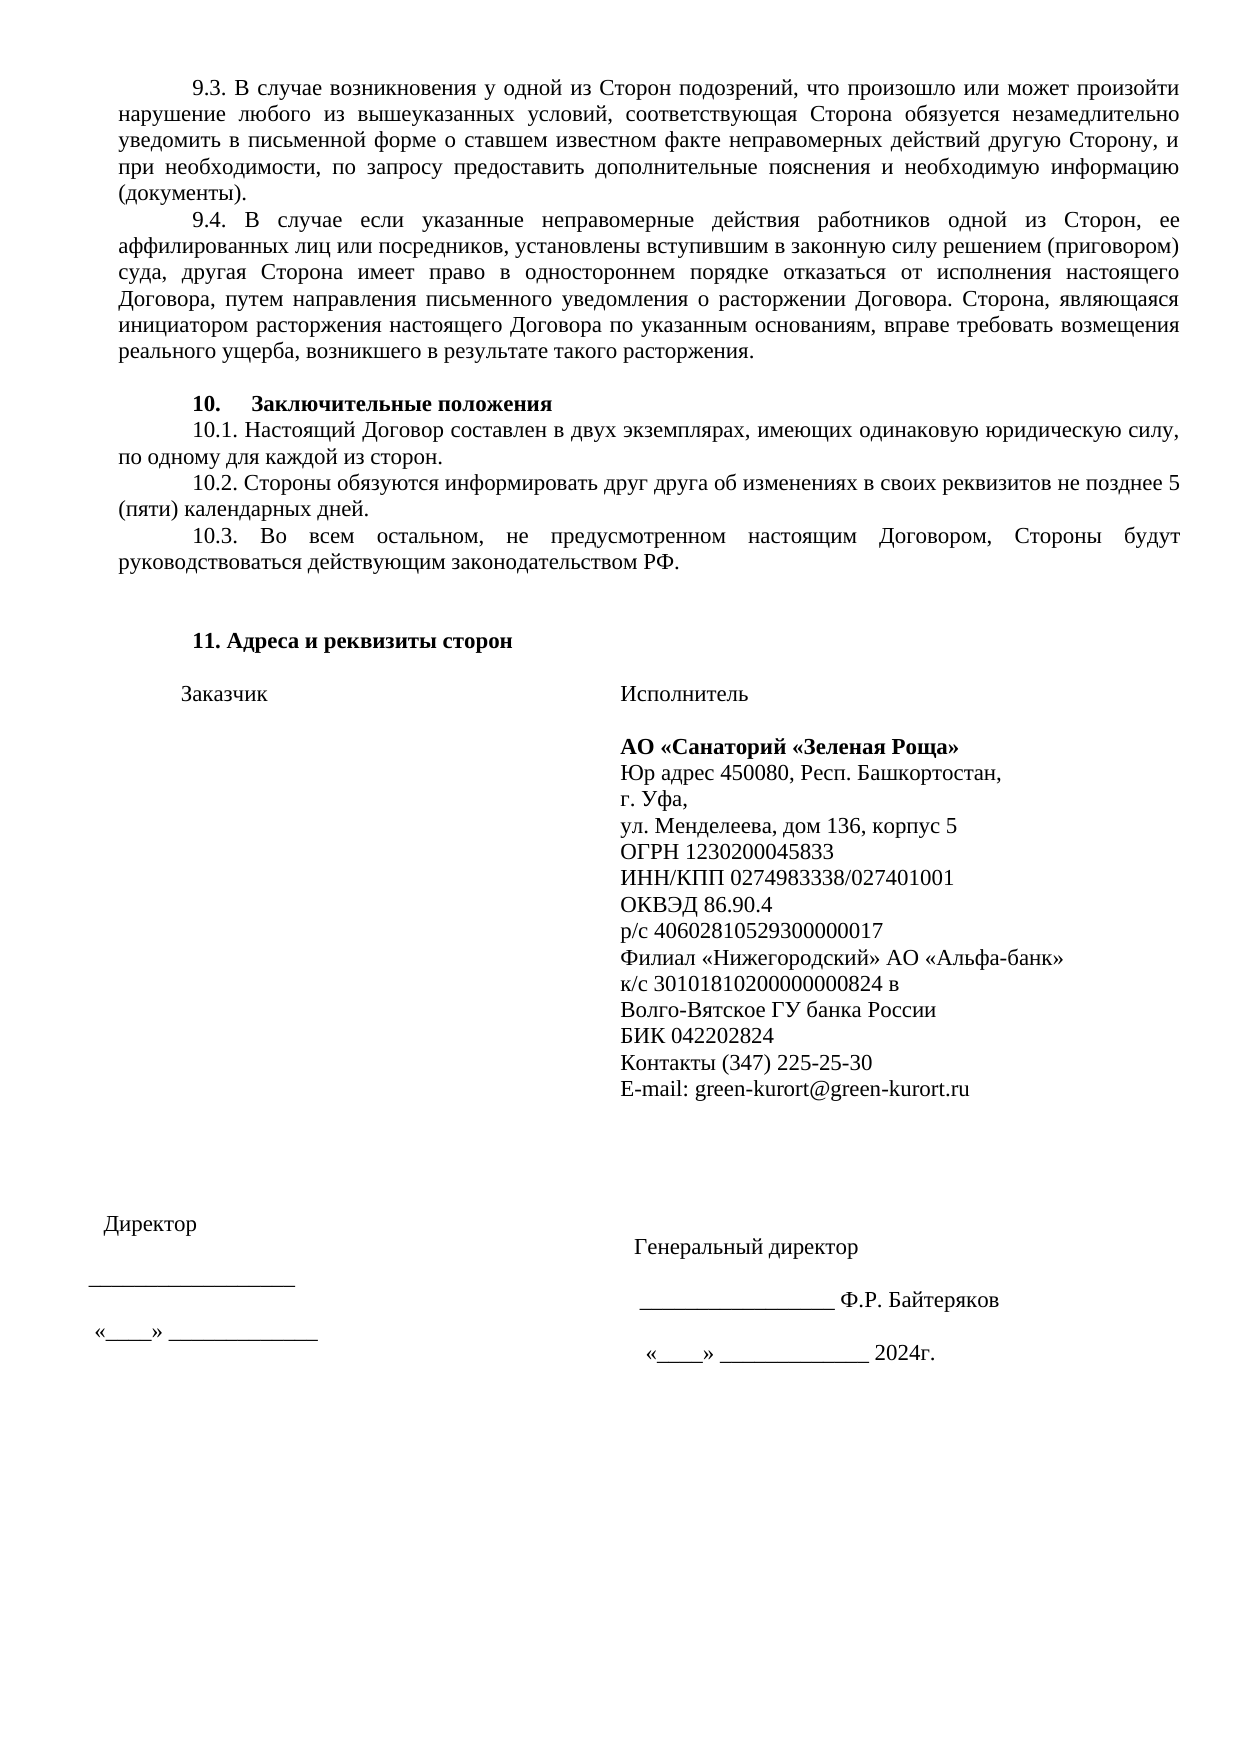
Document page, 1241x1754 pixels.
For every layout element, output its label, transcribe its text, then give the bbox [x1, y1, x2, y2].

text 10.2. Стороны обязуются информировать друг друга об изменениях в своих реквизитов не позднее 5 (пяти) календарных дней. [118, 469, 1181, 522]
text 11. Адреса и реквизиты сторон [118, 627, 1181, 654]
text 9.4. В случае если указанные неправомерные действия работников одной из Сторон, ее аффилированных лиц или посредников, установлены вступившим в законную силу решением (приговором) суда, другая Сторона имеет право в одностороннем порядке отказаться от исполнения настоящего Договора, путем направления письменного уведомления о расторжении Договора. Сторона, являющаяся инициатором расторжения настоящего Договора по указанным основаниям, вправе требовать возмещения реального ущерба, возникшего в результате такого расторжения. [118, 206, 1181, 364]
table_header Исполнитель [594, 680, 1185, 733]
text 10. Заключительные положения [118, 390, 1181, 416]
text 10.3. Во всем остальном, не предусмотренном настоящим Договором, Стороны будут руководствоваться действующим законодательством РФ. [118, 522, 1181, 574]
text 10.1. Настоящий Договор составлен в двух экземплярах, имеющих одинаковую юридическую силу, по одному для каждой из сторон. [118, 416, 1181, 469]
table_header Заказчик [77, 680, 594, 733]
text 9.3. В случае возникновения у одной из Сторон подозрений, что произошло или может произойти нарушение любого из вышеуказанных условий, соответствующая Сторона обязуется незамедлительно уведомить в письменной форме о ставшем известном факте неправомерных действий другую Сторону, и при необходимости, по запросу предоставить дополнительные пояснения и необходимую информацию (документы). [118, 74, 1181, 206]
table_cell АО «Санаторий «Зеленая Роща» Юр адрес 450080, Респ. Башкортостан, г. Уфа, ул. Менделеева, дом 136, корпус 5 ОГРН 1230200045833 ИНН/КПП 0274983338/027401001 ОКВЭД 86.90.4 р/с 40602810529300000017 Филиал «Нижегородский» АО «Альфа-банк» к/с 30101810200000000824 в Волго-Вятское ГУ банка России БИК 042202824 Контакты (347) 225-25-30 E-mail: green-kurort@green-kurort.ru Генеральный директор _________________ Ф.Р. Байтеряков «____» _____________ 2024г. [594, 733, 1185, 1576]
table_cell Директор __________________ «____» _____________ [77, 733, 594, 1576]
